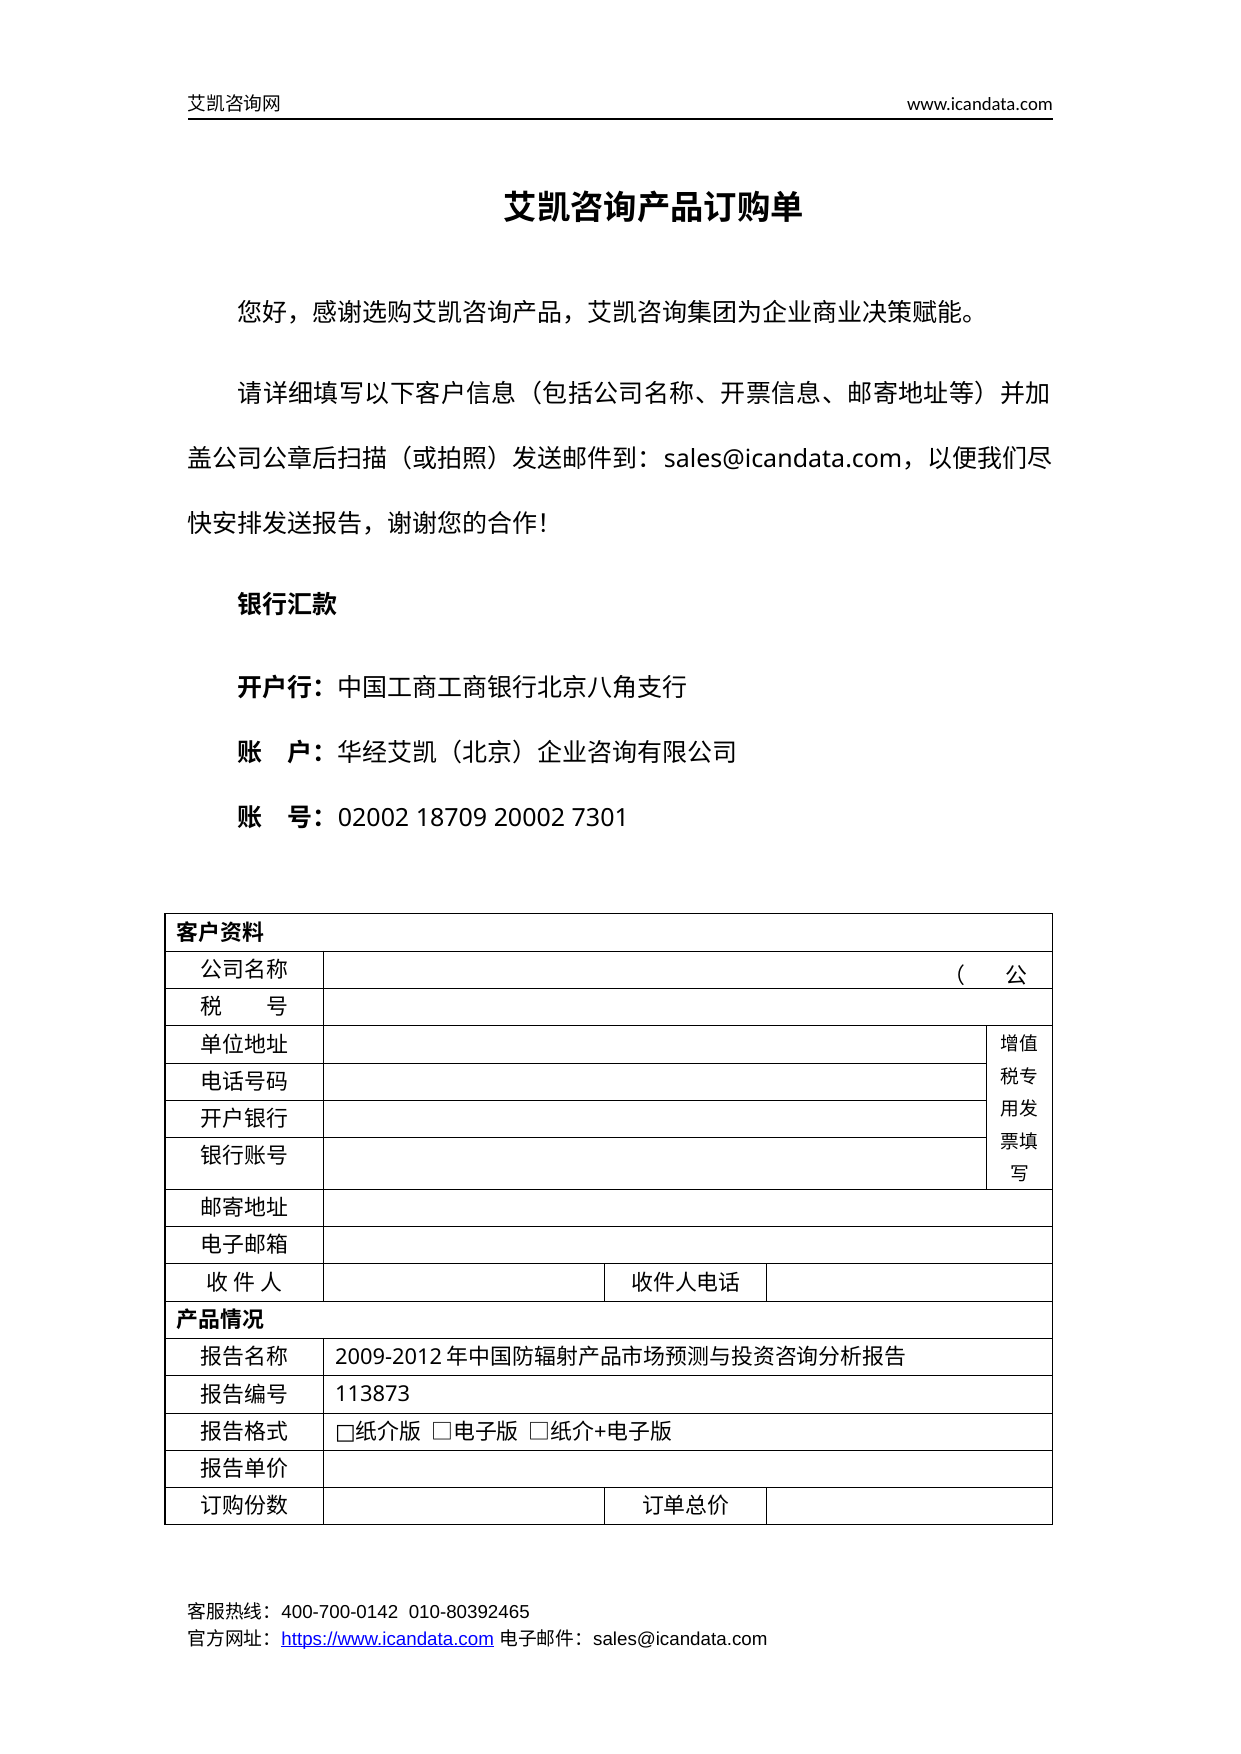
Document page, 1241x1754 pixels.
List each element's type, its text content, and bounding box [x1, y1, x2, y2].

table_cell 银行账号 [166, 1138, 323, 1189]
table_cell [324, 1026, 986, 1062]
table_cell 2009-2012年中国防辐射产品市场预测与投资咨询分析报告 [324, 1339, 1052, 1375]
table_cell 增值税专用发票填写 [987, 1026, 1052, 1189]
table_cell [324, 1264, 604, 1301]
table_cell 订单总价 [605, 1488, 766, 1524]
text 请详细填写以下客户信息（包括公司名称、开票信息、邮寄地址等）并加盖公司公章后扫描（或拍照）发送邮件到：sales@icandata.com，以便我们尽快安排发送报告，谢谢您的合作！ [187, 359, 1053, 554]
table_cell 报告格式 [166, 1414, 323, 1450]
table_cell [324, 1451, 1052, 1487]
table_cell 公司名称 [166, 952, 323, 988]
text 您好，感谢选购艾凯咨询产品，艾凯咨询集团为企业商业决策赋能。 [187, 278, 1053, 343]
table_cell 开户银行 [166, 1101, 323, 1137]
table_cell [324, 1227, 1052, 1263]
table_cell 电子邮箱 [166, 1227, 323, 1263]
text 银行汇款 [187, 570, 1053, 635]
table_cell 收 件 人 [166, 1264, 323, 1301]
table_cell 113873 [324, 1376, 1052, 1412]
table_cell [324, 1488, 604, 1524]
table_cell 报告编号 [166, 1376, 323, 1412]
table_header 客户资料 [166, 914, 1052, 951]
text 开户行：中国工商工商银行北京八角支行 [187, 653, 1053, 718]
table_cell 电话号码 [166, 1064, 323, 1100]
table_cell 报告名称 [166, 1339, 323, 1375]
table_cell 税 号 [166, 989, 323, 1025]
table_cell [324, 1190, 1052, 1226]
table_cell 产品情况 [166, 1302, 1052, 1338]
table_cell [324, 1138, 986, 1189]
text 账 户：华经艾凯（北京）企业咨询有限公司 [187, 718, 1053, 783]
table_cell [324, 989, 1052, 1025]
table_cell 单位地址 [166, 1026, 323, 1062]
table_cell 报告单价 [166, 1451, 323, 1487]
table_cell 邮寄地址 [166, 1190, 323, 1226]
table_cell 收件人电话 [605, 1264, 766, 1301]
text 艾凯咨询产品订购单 [187, 172, 1053, 237]
table_cell [767, 1264, 1052, 1301]
table_cell [767, 1488, 1052, 1524]
table_cell [324, 1064, 986, 1100]
table_cell [324, 1101, 986, 1137]
table_cell [324, 952, 1052, 988]
text 账 号：02002 18709 20002 7301 [187, 783, 1053, 848]
table_cell □纸介版 □电子版 □纸介+电子版 [324, 1414, 1052, 1450]
table_cell 订购份数 [166, 1488, 323, 1524]
